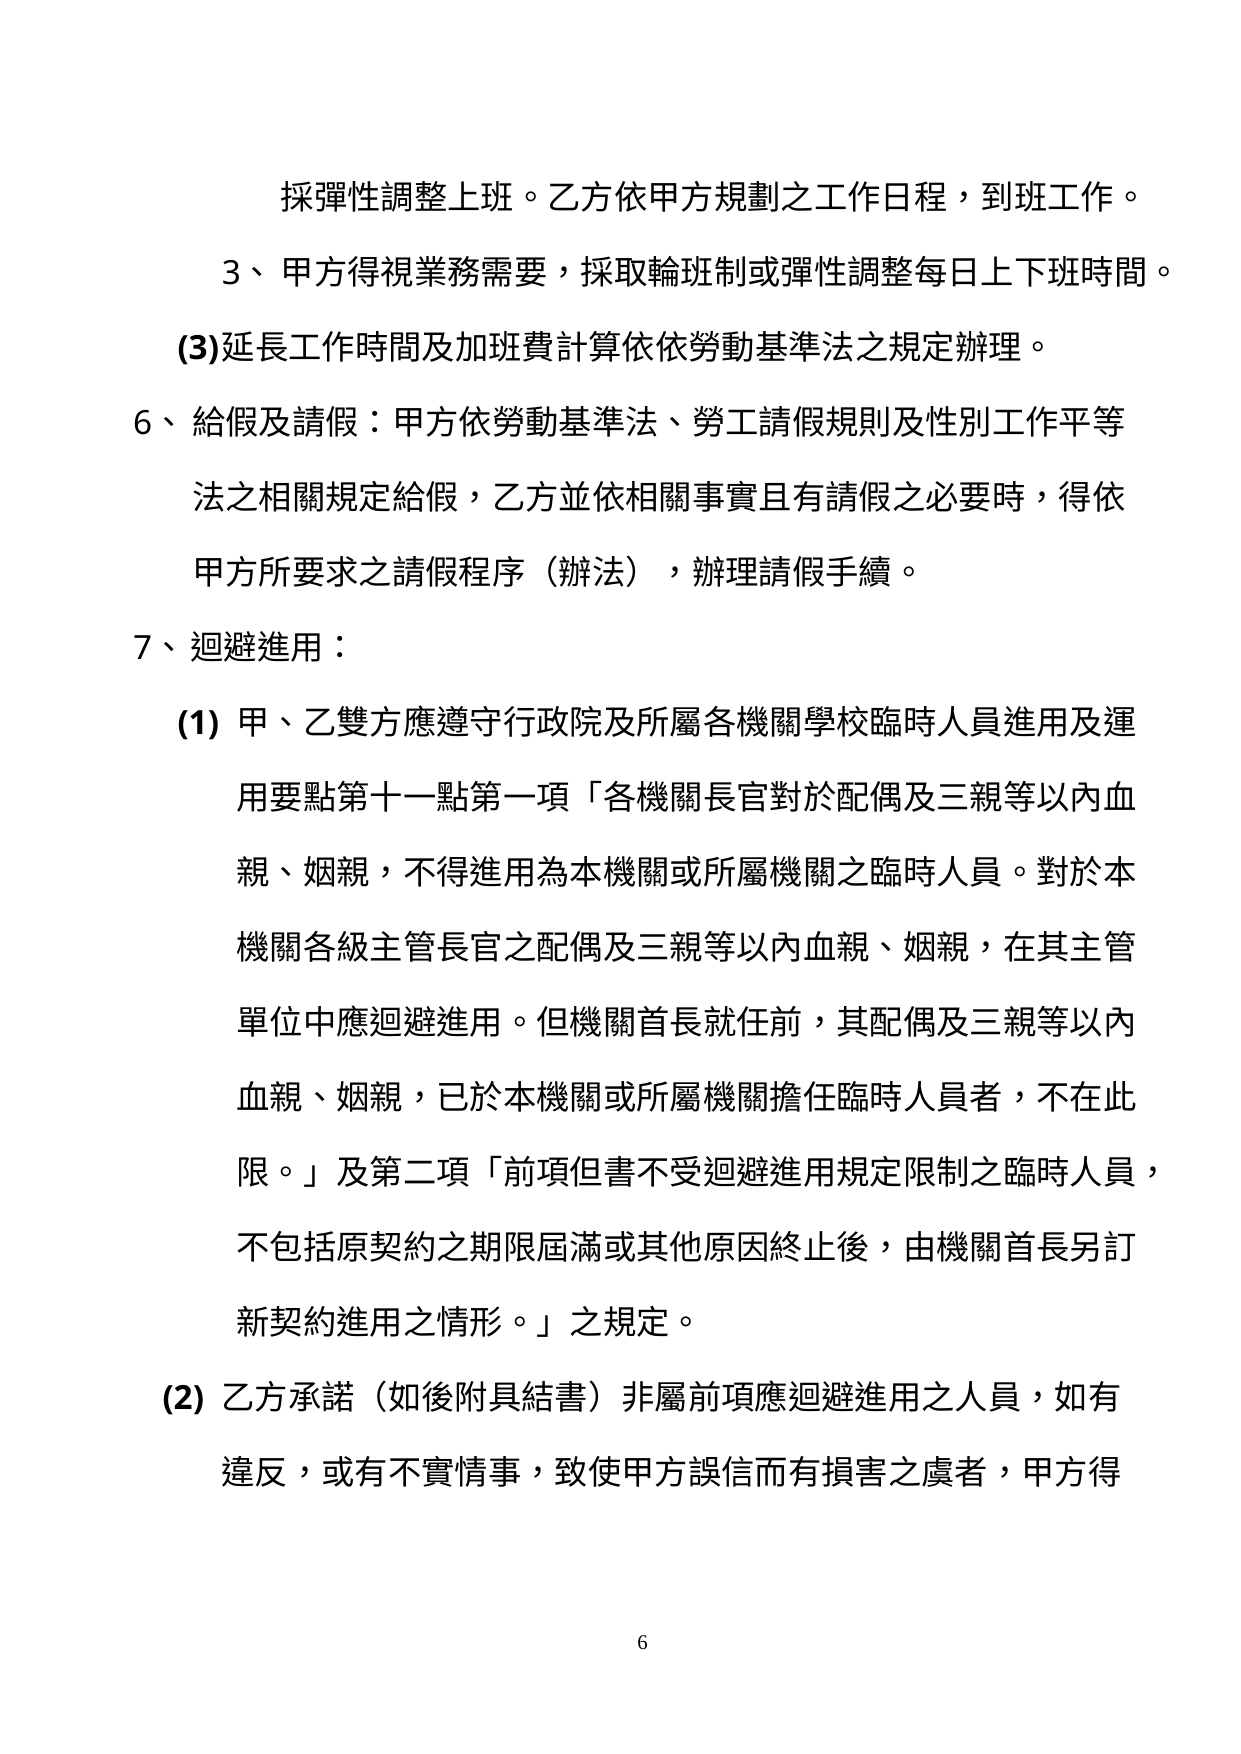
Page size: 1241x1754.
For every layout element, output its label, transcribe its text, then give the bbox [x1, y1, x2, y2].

list 迴避進用： [133, 607, 1152, 682]
list 延長工作時間及加班費計算依依勞動基準法之規定辦理。 [133, 307, 1152, 382]
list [222, 157, 1152, 232]
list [162, 1357, 1152, 1507]
list 甲方得視業務需要，採取輪班制或彈性調整每日上下班時間。 [222, 232, 1152, 307]
list 甲、乙雙方應遵守行政院及所屬各機關學校臨時人員進用及運用要點第十一點第一項「各機關長官對於配偶及三親等以內血親、姻親，不得進用為本機關或所屬機關之臨時人員。對於本機關各級主管長官之配偶及三親等以內血親、姻親，在其主管單位中應迴避進用。但機關首長就任前，其配偶及三親等以內血親、姻親，已於本機關或所屬機關擔任臨時人員者，不在此限。」及第二項「前項但書不受迴避進用規定限制之臨時人員，不包括原契約之期限屆滿或其他原因終止後，由機關首長另訂新契約進用之情形。」之規定。 [177, 682, 1152, 1357]
list 給假及請假：甲方依勞動基準法、勞工請假規則及性別工作平等法之相關規定給假，乙方並依相關事實且有請假之必要時，得依甲方所要求之請假程序（辦法），辦理請假手續。 [133, 382, 1152, 607]
